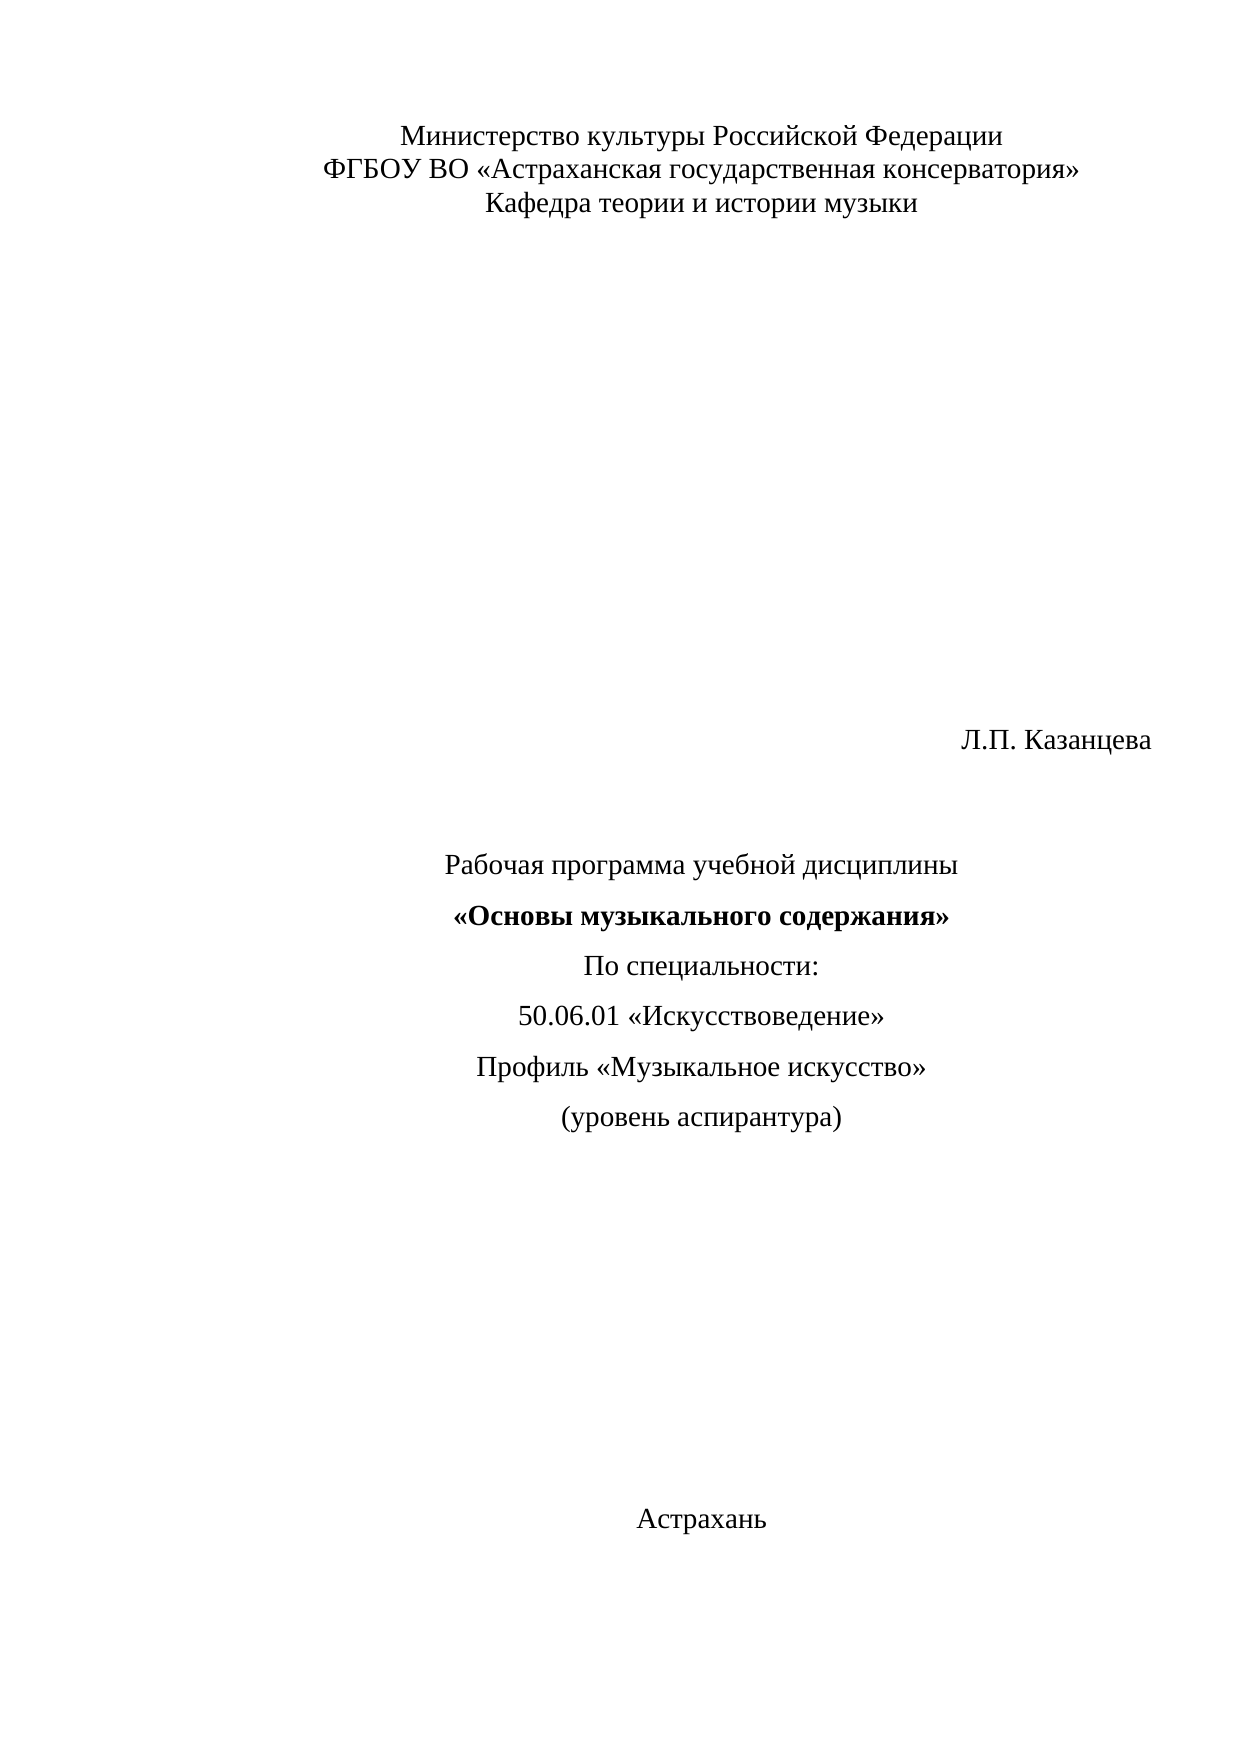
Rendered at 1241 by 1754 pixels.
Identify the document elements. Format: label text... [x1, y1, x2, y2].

text Кафедра теории и истории музыки [177, 185, 1152, 219]
text Министерство культуры Российской Федерации [177, 118, 1152, 152]
text (уровень аспирантура) [177, 1099, 1152, 1133]
text 50.06.01 «Искусствоведение» [177, 998, 1152, 1032]
text По специальности: [177, 948, 1152, 982]
text «Основы музыкального содержания» [177, 898, 1152, 931]
text Профиль «Музыкальное искусство» [177, 1049, 1152, 1082]
text Л.П. Казанцева [177, 722, 1152, 755]
text ФГБОУ ВО «Астраханская государственная консерватория» [177, 152, 1152, 185]
text Рабочая программа учебной дисциплины [177, 847, 1152, 881]
text Астрахань [177, 1502, 1152, 1535]
